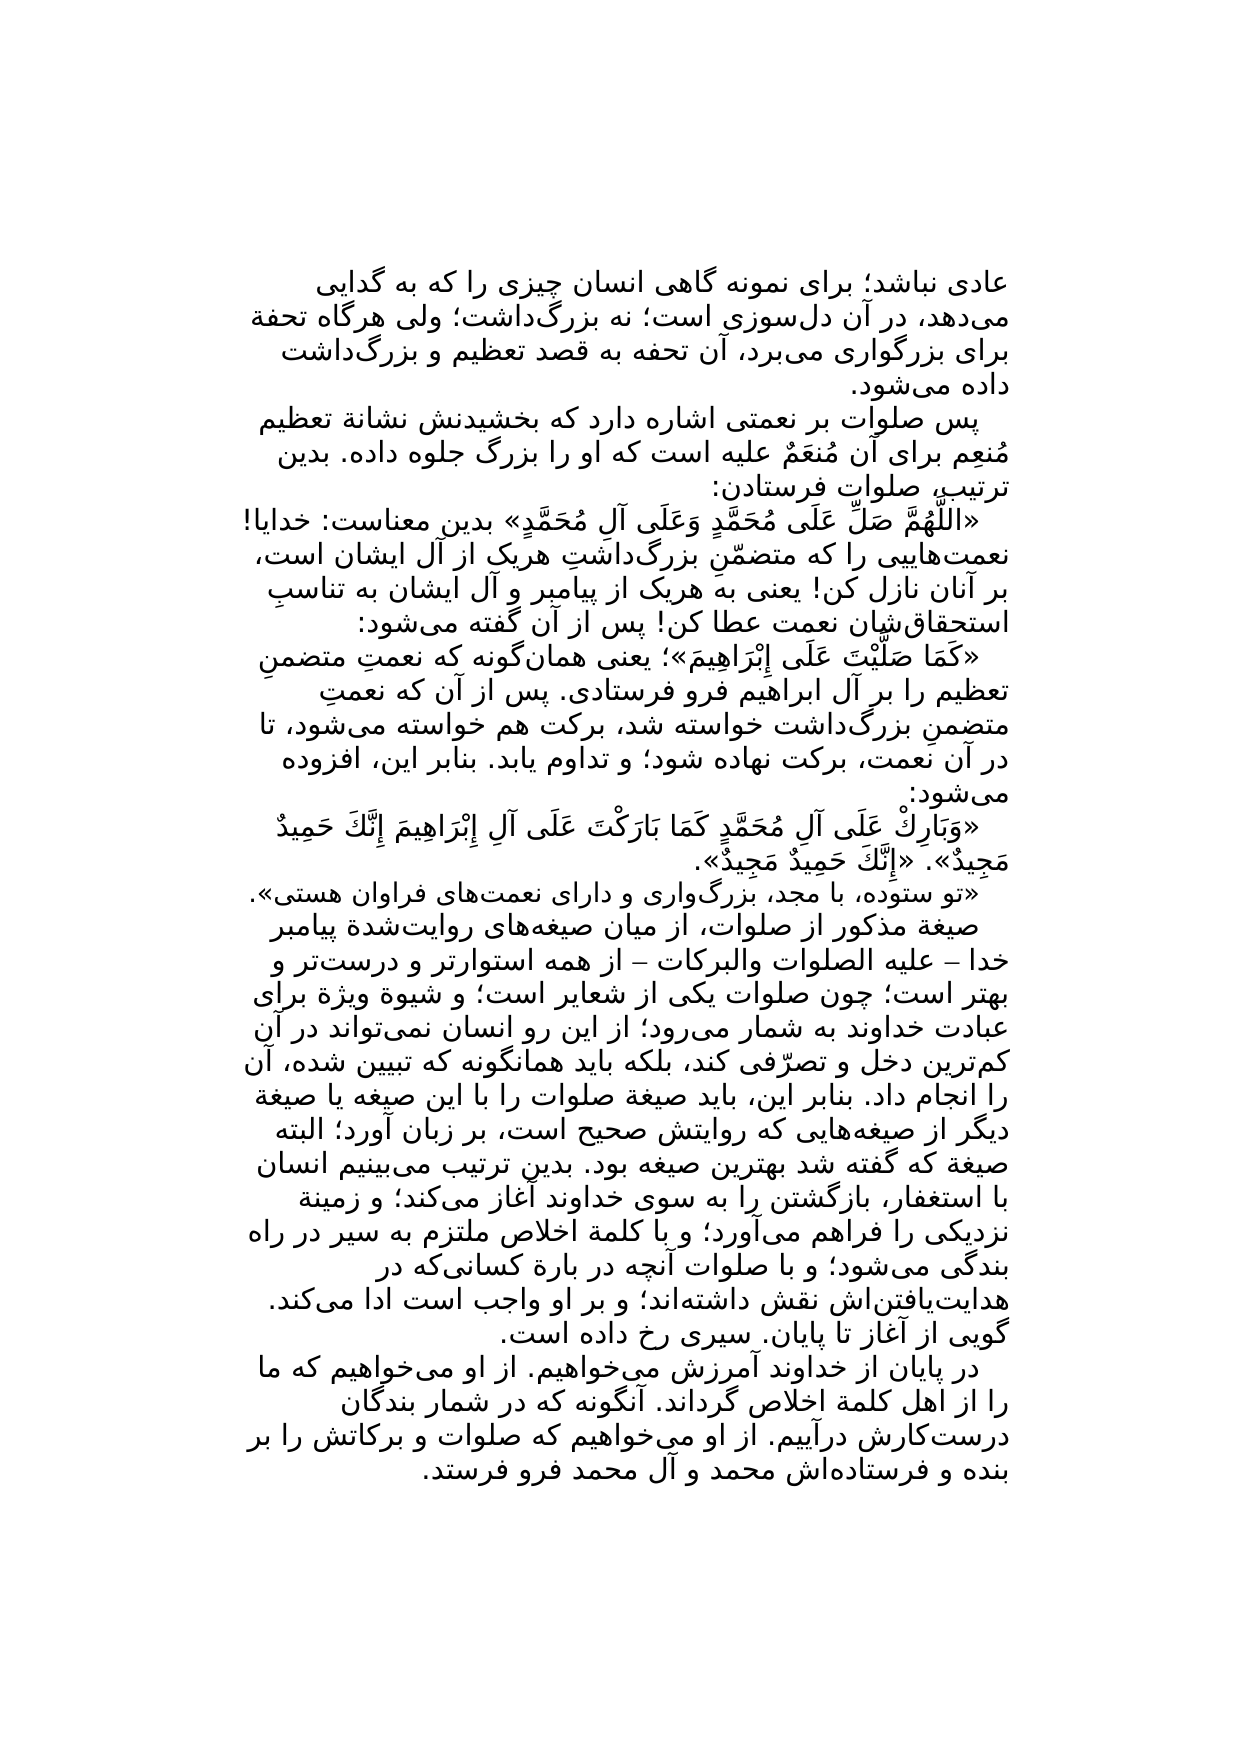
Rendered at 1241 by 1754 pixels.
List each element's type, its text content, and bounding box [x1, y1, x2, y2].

text صیغة مذکور از صلوات، از میان صیغه‌های روایت‌شدة پیامبر خدا – علیه الصلوات والبرکات – از همه استوارتر و درست‌تر و بهتر است؛ چون صلوات یکی از شعایر است؛ و شیوة ویژة برای عبادت خداوند به شمار می‌رود؛ از این رو انسان نمی‌تواند در آن کم‌ترین دخل و تصرّفی کند، بلکه باید همانگونه که تبیین شده، آن را انجام داد. بنابر این، باید صیغة صلوات را با این صیغه یا صیغة دیگر از صیغه‌هایی که روایتش صحیح است، بر زبان آورد؛ البته صیغة که گفته شد بهترین صیغه بود. بدین ترتیب می‌بینیم انسان با استغفار، بازگشتن را به سوی خداوند آغاز می‌کند؛ و زمینة نزدیکی را فراهم می‌آورد؛ و با کلمة اخلاص ملتزم به سیر در راه بندگی می‌شود؛ و با صلوات آنچه در بارة کسانی‌که در هدایت‌یافتن‌اش نقش داشته‌اند؛ و بر او واجب است ادا می‌کند. گویی از آغاز تا پایان. سیری رخ داده است. [230, 909, 1010, 1350]
text «اللَّهُمَّ صَلِّ عَلَى مُحَمَّدٍ وَعَلَى آلِ مُحَمَّدٍ» بدین معناست: خدایا! نعمت‌هاییی را که متضمّنِ بزرگ‌داشتِ هریک از آل ایشان است، بر آنان نازل کن! یعنی به هریک از پیامبر و آل ایشان به تناسبِ استحقاق‌شان نعمت عطا کن! پس از آن گفته می‌شود: [230, 503, 1010, 639]
text در پایان از خداوند آمرزش می‌خواهیم. از او می‌خواهیم که ما را از اهل کلمة اخلاص گرداند. آنگونه که در شمار بندگان درست‌کارش درآییم. از او می‌خواهیم که صلوات و برکاتش را بر بنده و فرستاده‌اش محمد و آل محمد فرو فرستد. [230, 1350, 1010, 1486]
text پس صلوات بر نعمتی اشاره دارد که بخشیدنش نشانة تعظیم مُنعِم برای آن مُنعَمٌ علیه است که او را بزرگ جلوه داده. بدین ترتیب، صلوات فرستادن: [230, 402, 1010, 503]
text «كَمَا صَلَّيْتَ عَلَى إِبْرَاهِيمَ»؛ یعنی همان‌گونه که نعمتِ متضمنِ تعظیم را بر آل ابراهیم فرو فرستادی. پس از آن که نعمتِ متضمنِ بزرگ‌داشت خواسته شد، برکت هم خواسته می‌شود، تا در آن نعمت، برکت نهاده شود؛ و تداوم یابد. بنابر این، افزوده می‌شود: [230, 639, 1010, 809]
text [230, 266, 1010, 402]
text «تو ستوده، با مجد، بزرگ‌واری و دارای نعمت‌های فراوان هستی». [230, 877, 1010, 909]
text «وَبَارِكْ عَلَى آلِ مُحَمَّدٍ كَمَا بَارَكْتَ عَلَى آلِ إِبْرَاهِيمَ إِنَّكَ حَمِيدٌ مَجِيدٌ». «إِنَّكَ حَمِيدٌ مَجِيدٌ». [230, 809, 1010, 877]
